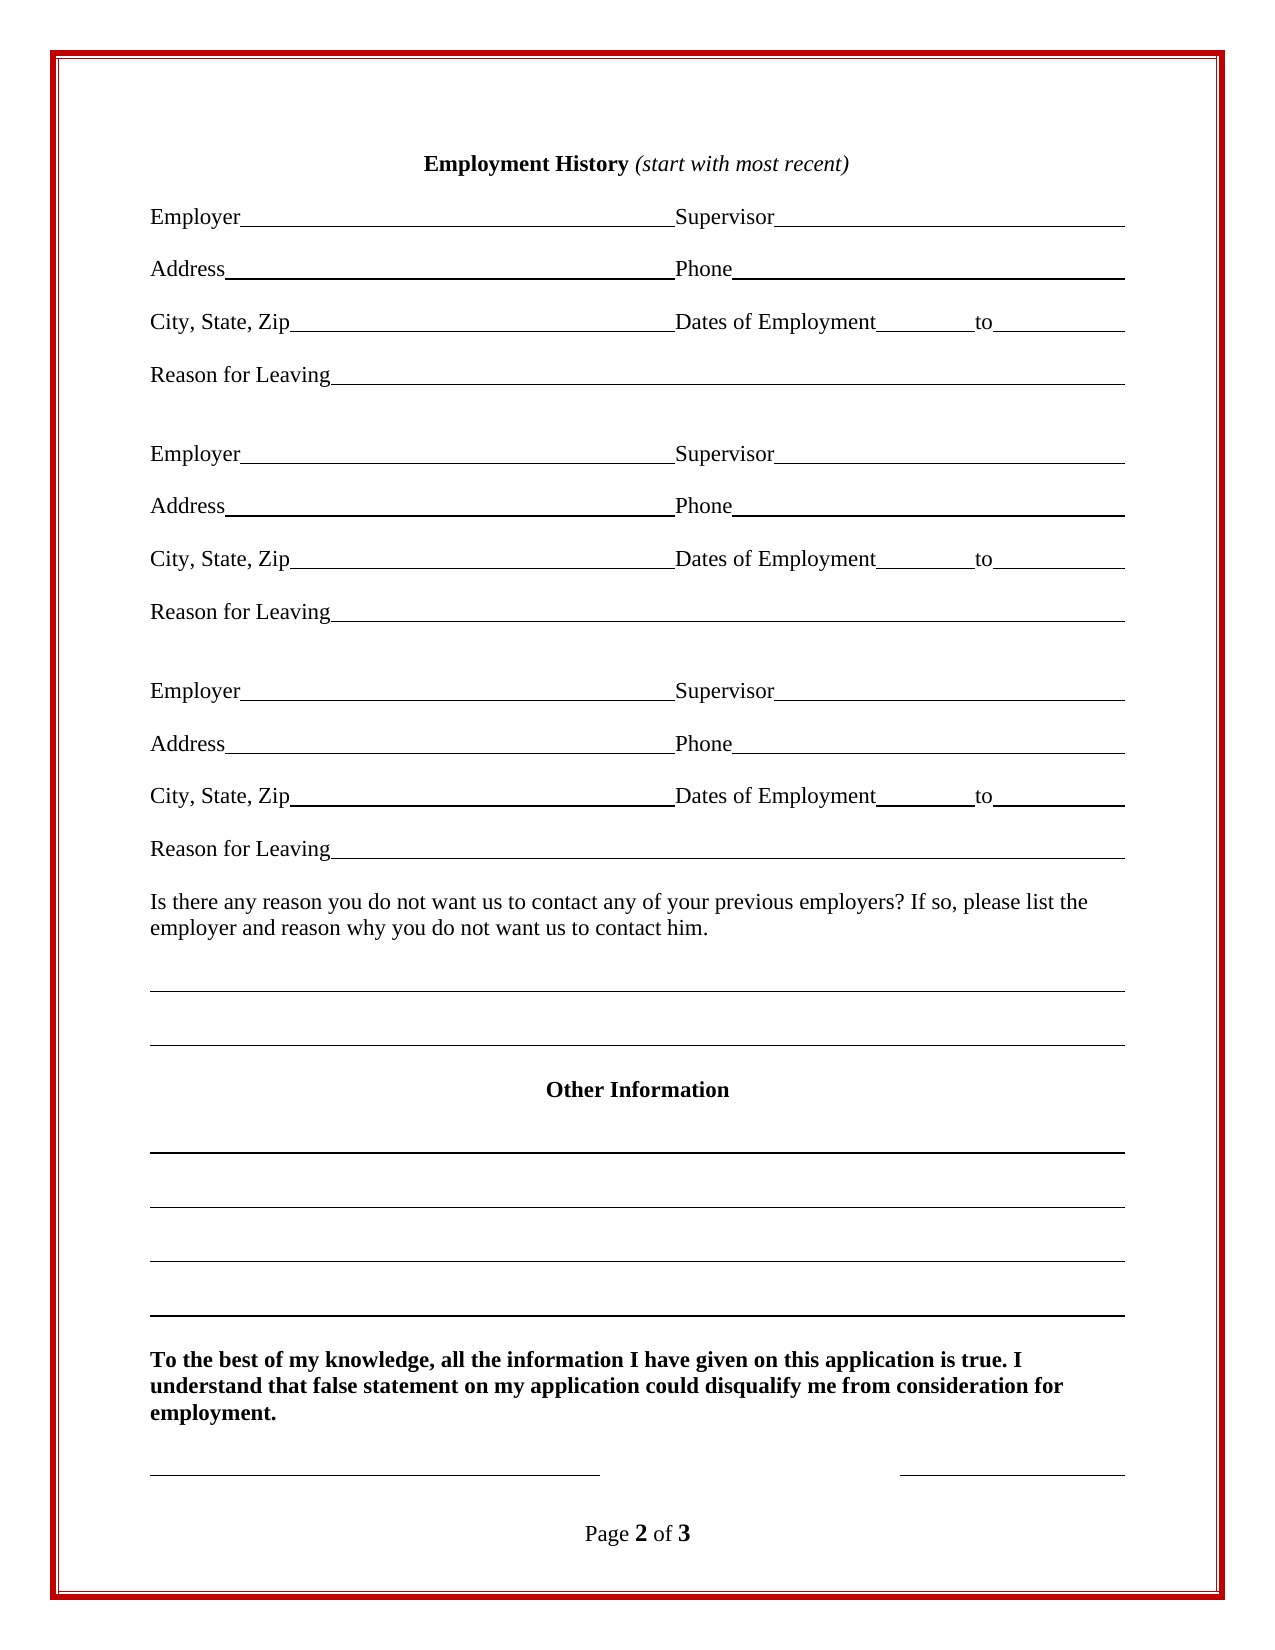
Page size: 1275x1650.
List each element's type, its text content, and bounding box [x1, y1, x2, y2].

text Address Phone [150, 255, 1125, 282]
text Employment History (start with most recent) [150, 150, 1125, 176]
text Employer Supervisor [150, 440, 1125, 466]
text Reason for Leaving [150, 361, 1125, 387]
text City, State, Zip Dates of Employment to [150, 782, 1125, 809]
text Employer Supervisor [150, 203, 1125, 229]
text Other Information [150, 1076, 1125, 1102]
text Address Phone [150, 730, 1125, 756]
text Address Phone [150, 493, 1125, 519]
text City, State, Zip Dates of Employment to [150, 308, 1125, 334]
text City, State, Zip Dates of Employment to [150, 545, 1125, 572]
text To the best of my knowledge, all the information I have given on this application is true. I understand that false statement on my application could disqualify me from consideration for employment. [150, 1346, 1125, 1425]
text Reason for Leaving [150, 598, 1125, 624]
text Is there any reason you do not want us to contact any of your previous employers? If so, please list the employer and reason why you do not want us to contact him. [150, 888, 1125, 941]
text Employer Supervisor [150, 677, 1125, 703]
text Reason for Leaving [150, 835, 1125, 862]
